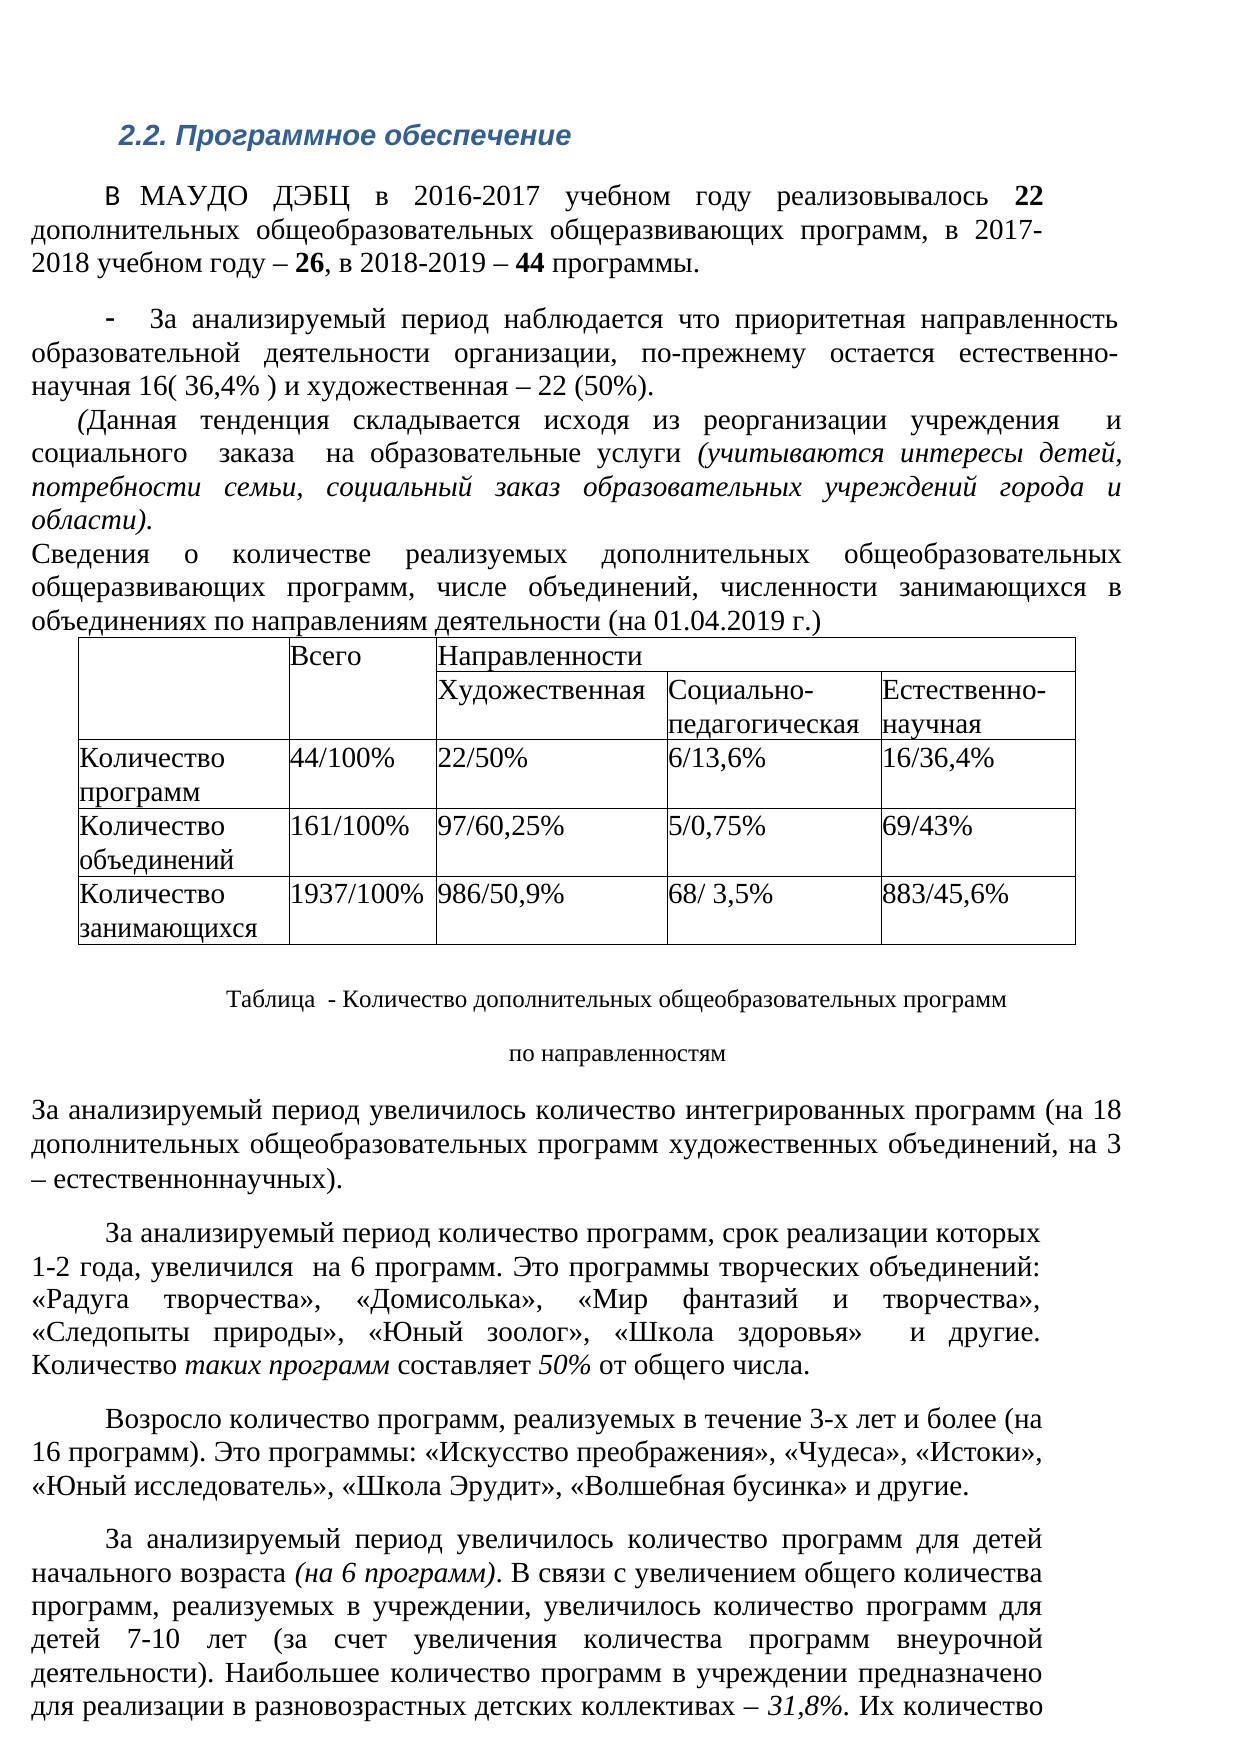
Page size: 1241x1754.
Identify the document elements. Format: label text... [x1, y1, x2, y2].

text Таблица - Количество дополнительных общеобразовательных программ [31, 984, 1202, 1013]
text 2.2. Программное обеспечение [119, 118, 1123, 152]
list За анализируемый период наблюдается что приоритетная направленность образовательной деятельности организации, по-прежнему остается естественно-научная 16( 36,4% ) и художественная – 22 (50%). [31, 301, 1119, 402]
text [31, 1522, 1043, 1721]
text Возросло количество программ, реализуемых в течение 3-х лет и более (на 16 программ). Это программы: «Искусство преображения», «Чудеса», «Истоки», «Юный исследователь», «Школа Эрудит», «Волшебная бусинка» и другие. [31, 1402, 1043, 1501]
list МАУДО ДЭБЦ в 2016-2017 учебном году реализовывалось 22 дополнительных общеобразовательных общеразвивающих программ, в 2017-2018 учебном году – 26, в 2018-2019 – 44 программы. [31, 178, 1043, 278]
table_cell 69/43% [882, 809, 1075, 876]
table_cell Количество занимающихся [79, 877, 289, 944]
table_cell Количество программ [79, 740, 289, 807]
table_cell Социально- педагогическая [668, 672, 881, 739]
table_cell Естественно- научная [882, 672, 1075, 739]
table_cell 883/45,6% [882, 877, 1075, 944]
text (Данная тенденция складывается исходя из реорганизации учреждения и социального заказа на образовательные услуги (учитываются интересы детей, потребности семьи, социальный заказ образовательных учреждений города и области). [31, 402, 1123, 536]
table_header [79, 638, 289, 739]
table_cell 97/60,25% [437, 809, 667, 876]
table_header Направленности [437, 638, 1075, 671]
table_cell 1937/100% [290, 877, 436, 944]
table_cell 68/ 3,5% [668, 877, 881, 944]
table_header Всего [290, 638, 436, 739]
text За анализируемый период количество программ, срок реализации которых 1-2 года, увеличился на 6 программ. Это программы творческих объединений: «Радуга творчества», «Домисолька», «Мир фантазий и творчества», «Следопыты природы», «Юный зоолог», «Школа здоровья» и другие. Количество таких программ составляет 50% от общего числа. [31, 1216, 1041, 1381]
table_cell Художественная [437, 672, 667, 739]
table_cell 161/100% [290, 809, 436, 876]
table_cell 44/100% [290, 740, 436, 807]
table_cell 22/50% [437, 740, 667, 807]
table_cell 986/50,9% [437, 877, 667, 944]
text по направленностям [31, 1038, 1204, 1067]
text За анализируемый период увеличилось количество интегрированных программ (на 18 дополнительных общеобразовательных программ художественных объединений, на 3 – естественноннаучных). [31, 1092, 1123, 1195]
text Сведения о количестве реализуемых дополнительных общеобразовательных общеразвивающих программ, числе объединений, численности занимающихся в объединениях по направлениям деятельности (на 01.04.2019 г.) [31, 536, 1123, 637]
table_cell 6/13,6% [668, 740, 881, 807]
table_cell Количество объединений [79, 809, 289, 876]
table_cell 16/36,4% [882, 740, 1075, 807]
table_cell 5/0,75% [668, 809, 881, 876]
